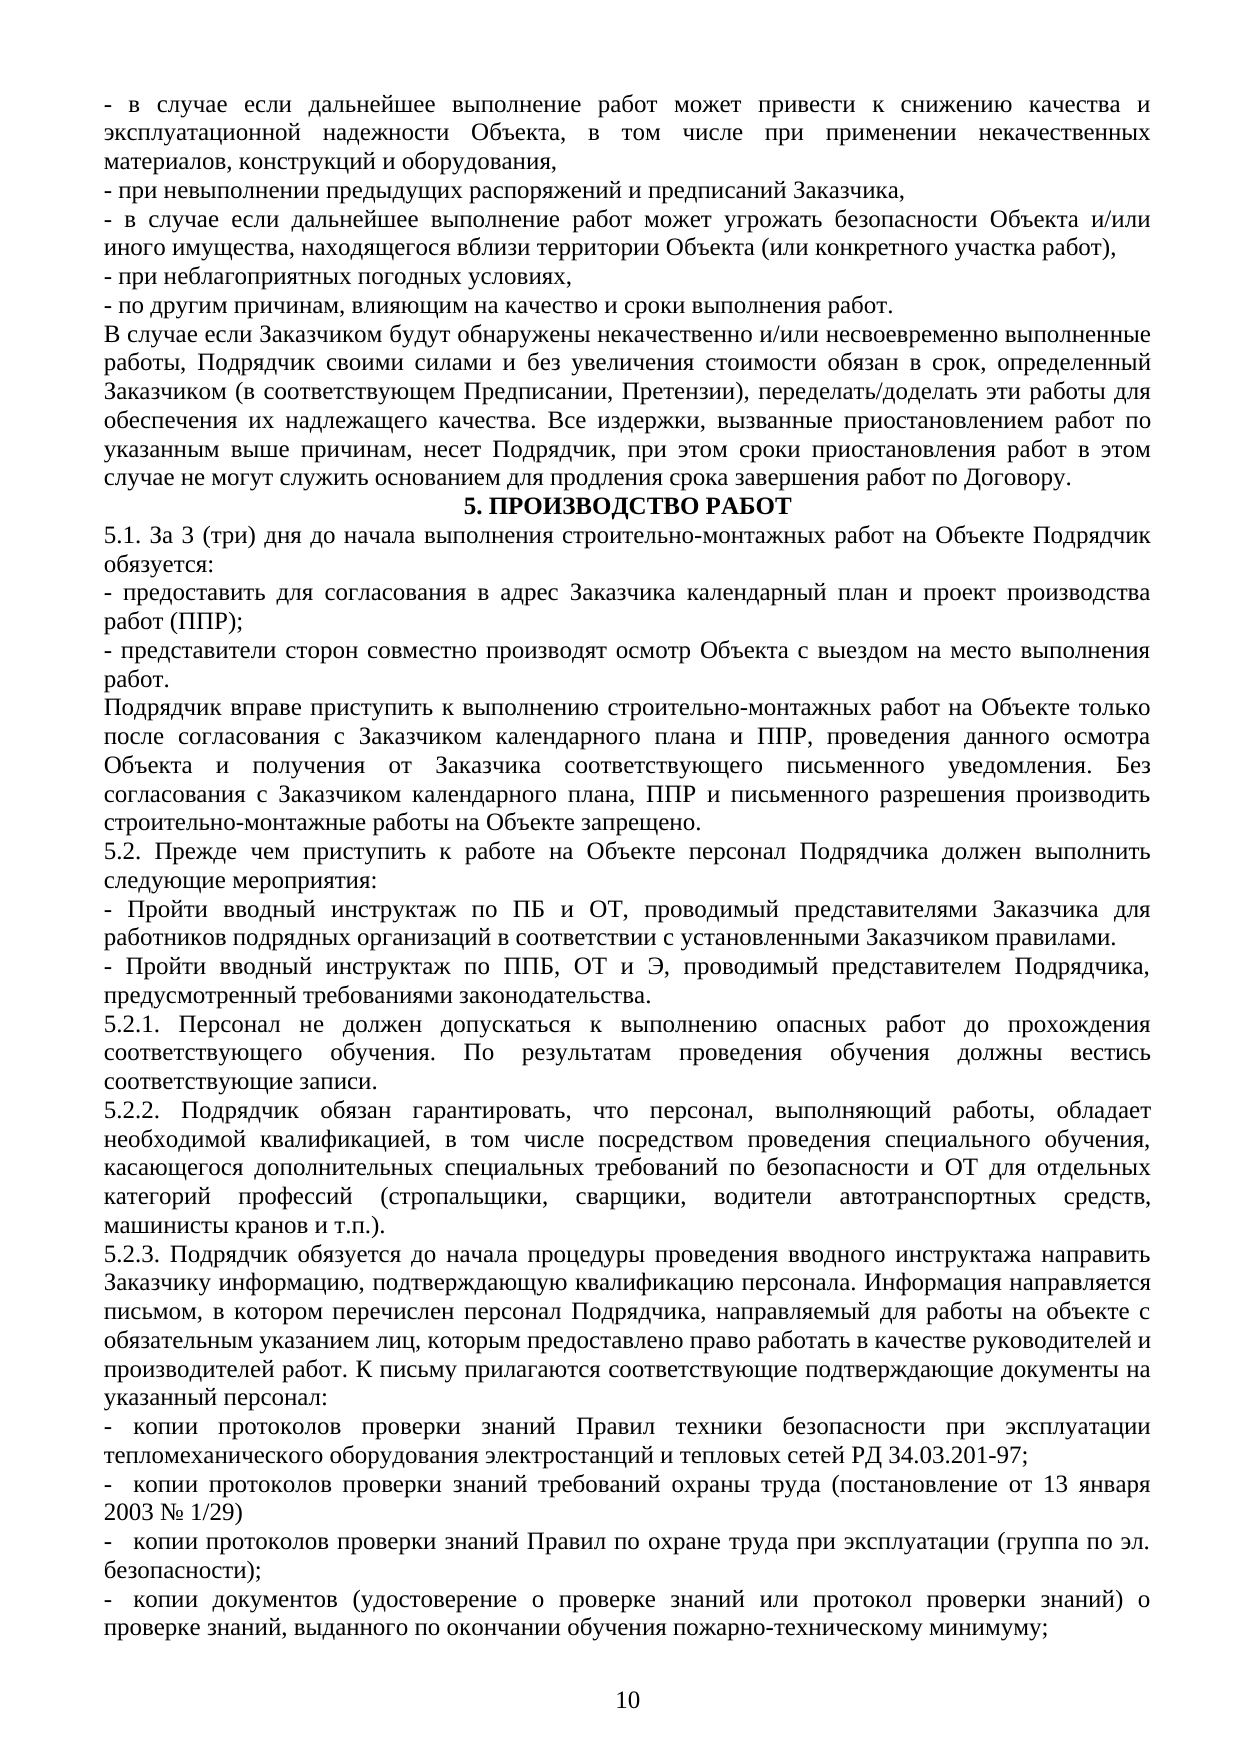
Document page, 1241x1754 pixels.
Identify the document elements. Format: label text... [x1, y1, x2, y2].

text - копии протоколов проверки знаний требований охраны труда (постановление от 13 января 2003 № 1/29) [103, 1469, 1152, 1526]
text - в случае если дальнейшее выполнение работ может угрожать безопасности Объекта и/или иного имущества, находящегося вблизи территории Объекта (или конкретного участка работ), [103, 204, 1152, 261]
text Подрядчик вправе приступить к выполнению строительно-монтажных работ на Объекте только после согласования с Заказчиком календарного плана и ППР, проведения данного осмотра Объекта и получения от Заказчика соответствующего письменного уведомления. Без согласования с Заказчиком календарного плана, ППР и письменного разрешения производить строительно-монтажные работы на Объекте запрещено. [103, 692, 1152, 836]
text 5.2. Прежде чем приступить к работе на Объекте персонал Подрядчика должен выполнить следующие мероприятия: [103, 836, 1152, 894]
text - при невыполнении предыдущих распоряжений и предписаний Заказчика, [103, 175, 1152, 204]
text 5. ПРОИЗВОДСТВО РАБОТ [103, 491, 1152, 520]
text - по другим причинам, влияющим на качество и сроки выполнения работ. [103, 290, 1152, 319]
text 5.2.3. Подрядчик обязуется до начала процедуры проведения вводного инструктажа направить Заказчику информацию, подтверждающую квалификацию персонала. Информация направляется письмом, в котором перечислен персонал Подрядчика, направляемый для работы на объекте с обязательным указанием лиц, которым предоставлено право работать в качестве руководителей и производителей работ. К письму прилагаются соответствующие подтверждающие документы на указанный персонал: [103, 1239, 1152, 1411]
text - Пройти вводный инструктаж по ППБ, ОТ и Э, проводимый представителем Подрядчика, предусмотренный требованиями законодательства. [103, 951, 1152, 1009]
text 5.2.2. Подрядчик обязан гарантировать, что персонал, выполняющий работы, обладает необходимой квалификацией, в том числе посредством проведения специального обучения, касающегося дополнительных специальных требований по безопасности и ОТ для отдельных категорий профессий (стропальщики, сварщики, водители автотранспортных средств, машинисты кранов и т.п.). [103, 1095, 1152, 1239]
text - копии протоколов проверки знаний Правил техники безопасности при эксплуатации тепломеханического оборудования электростанций и тепловых сетей РД 34.03.201-97; [103, 1411, 1152, 1469]
text - при неблагоприятных погодных условиях, [103, 261, 1152, 290]
text - представители сторон совместно производят осмотр Объекта с выездом на место выполнения работ. [103, 635, 1152, 692]
text В случае если Заказчиком будут обнаружены некачественно и/или несвоевременно выполненные работы, Подрядчик своими силами и без увеличения стоимости обязан в срок, определенный Заказчиком (в соответствующем Предписании, Претензии), переделать/доделать эти работы для обеспечения их надлежащего качества. Все издержки, вызванные приостановлением работ по указанным выше причинам, несет Подрядчик, при этом сроки приостановления работ в этом случае не могут служить основанием для продления срока завершения работ по Договору. [103, 319, 1152, 491]
text 5.2.1. Персонал не должен допускаться к выполнению опасных работ до прохождения соответствующего обучения. По результатам проведения обучения должны вестись соответствующие записи. [103, 1009, 1152, 1095]
text 5.1. За 3 (три) дня до начала выполнения строительно-монтажных работ на Объекте Подрядчик обязуется: [103, 520, 1152, 577]
text - Пройти вводный инструктаж по ПБ и ОТ, проводимый представителями Заказчика для работников подрядных организаций в соответствии с установленными Заказчиком правилами. [103, 894, 1152, 951]
text - предоставить для согласования в адрес Заказчика календарный план и проект производства работ (ППР); [103, 577, 1152, 635]
text - в случае если дальнейшее выполнение работ может привести к снижению качества и эксплуатационной надежности Объекта, в том числе при применении некачественных материалов, конструкций и оборудования, [103, 89, 1152, 175]
text - копии документов (удостоверение о проверке знаний или протокол проверки знаний) о проверке знаний, выданного по окончании обучения пожарно-техническому минимуму; [103, 1584, 1152, 1641]
text - копии протоколов проверки знаний Правил по охране труда при эксплуатации (группа по эл. безопасности); [103, 1526, 1152, 1584]
